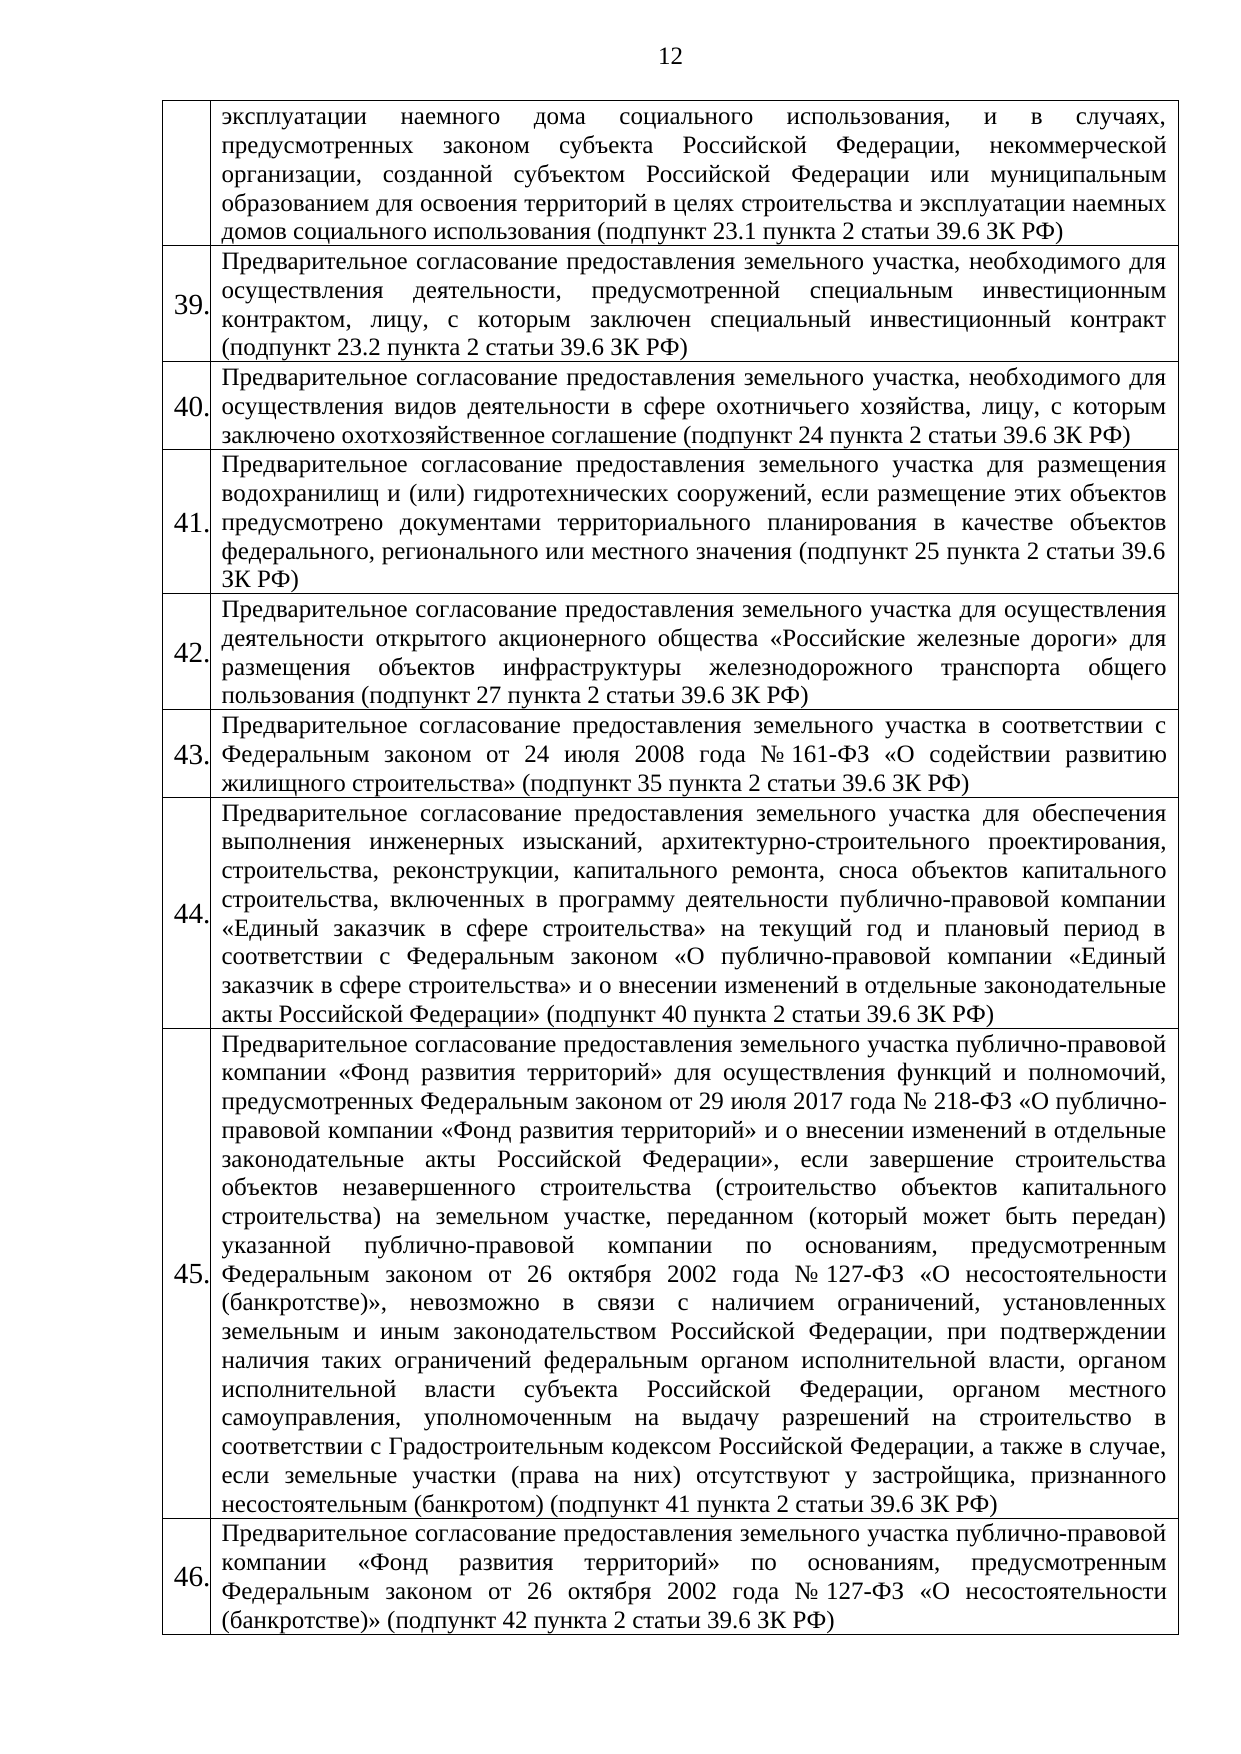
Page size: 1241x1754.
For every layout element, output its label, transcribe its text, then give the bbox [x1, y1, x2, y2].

table_cell [163, 710, 210, 797]
table_cell Предварительное согласование предоставления земельного участка публично-правовой компании «Фонд развития территорий» по основаниям, предусмотренным Федеральным законом от 26 октября 2002 года № 127-ФЗ «О несостоятельности (банкротстве)» (подпункт 42 пункта 2 статьи 39.6 ЗК РФ) [211, 1519, 1178, 1633]
table_cell [163, 362, 210, 448]
table_cell Предварительное согласование предоставления земельного участка, необходимого для осуществления деятельности, предусмотренной специальным инвестиционным контрактом, лицу, с которым заключен специальный инвестиционный контракт (подпункт 23.2 пункта 2 статьи 39.6 ЗК РФ) [211, 246, 1178, 361]
table_cell [163, 246, 210, 361]
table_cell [211, 101, 1178, 245]
table_cell [163, 594, 210, 709]
table_cell Предварительное согласование предоставления земельного участка в соответствии с Федеральным законом от 24 июля 2008 года № 161-ФЗ «О содействии развитию жилищного строительства» (подпункт 35 пункта 2 статьи 39.6 ЗК РФ) [211, 710, 1178, 797]
table_cell Предварительное согласование предоставления земельного участка публично-правовой компании «Фонд развития территорий» для осуществления функций и полномочий, предусмотренных Федеральным законом от 29 июля 2017 года № 218-ФЗ «О публично-правовой компании «Фонд развития территорий» и о внесении изменений в отдельные законодательные акты Российской Федерации», если завершение строительства объектов незавершенного строительства (строительство объектов капитального строительства) на земельном участке, переданном (который может быть передан) указанной публично-правовой компании по основаниям, предусмотренным Федеральным законом от 26 октября 2002 года № 127-ФЗ «О несостоятельности (банкротстве)», невозможно в связи с наличием ограничений, установленных земельным и иным законодательством Российской Федерации, при подтверждении наличия таких ограничений федеральным органом исполнительной власти, органом исполнительной власти субъекта Российской Федерации, органом местного самоуправления, уполномоченным на выдачу разрешений на строительство в соответствии с Градостроительным кодексом Российской Федерации, а также в случае, если земельные участки (права на них) отсутствуют у застройщика, признанного несостоятельным (банкротом) (подпункт 41 пункта 2 статьи 39.6 ЗК РФ) [211, 1029, 1178, 1517]
table_cell [163, 101, 210, 245]
table_cell Предварительное согласование предоставления земельного участка для обеспечения выполнения инженерных изысканий, архитектурно-строительного проектирования, строительства, реконструкции, капитального ремонта, сноса объектов капитального строительства, включенных в программу деятельности публично-правовой компании «Единый заказчик в сфере строительства» на текущий год и плановый период в соответствии с Федеральным законом «О публично-правовой компании «Единый заказчик в сфере строительства» и о внесении изменений в отдельные законодательные акты Российской Федерации» (подпункт 40 пункта 2 статьи 39.6 ЗК РФ) [211, 798, 1178, 1028]
table_cell [163, 798, 210, 1028]
table_cell Предварительное согласование предоставления земельного участка для размещения водохранилищ и (или) гидротехнических сооружений, если размещение этих объектов предусмотрено документами территориального планирования в качестве объектов федерального, регионального или местного значения (подпункт 25 пункта 2 статьи 39.6 ЗК РФ) [211, 450, 1178, 593]
table_cell [163, 1029, 210, 1517]
table_cell [163, 1519, 210, 1633]
table_cell Предварительное согласование предоставления земельного участка для осуществления деятельности открытого акционерного общества «Российские железные дороги» для размещения объектов инфраструктуры железнодорожного транспорта общего пользования (подпункт 27 пункта 2 статьи 39.6 ЗК РФ) [211, 594, 1178, 709]
table_cell Предварительное согласование предоставления земельного участка, необходимого для осуществления видов деятельности в сфере охотничьего хозяйства, лицу, с которым заключено охотхозяйственное соглашение (подпункт 24 пункта 2 статьи 39.6 ЗК РФ) [211, 362, 1178, 448]
table_cell [163, 450, 210, 593]
